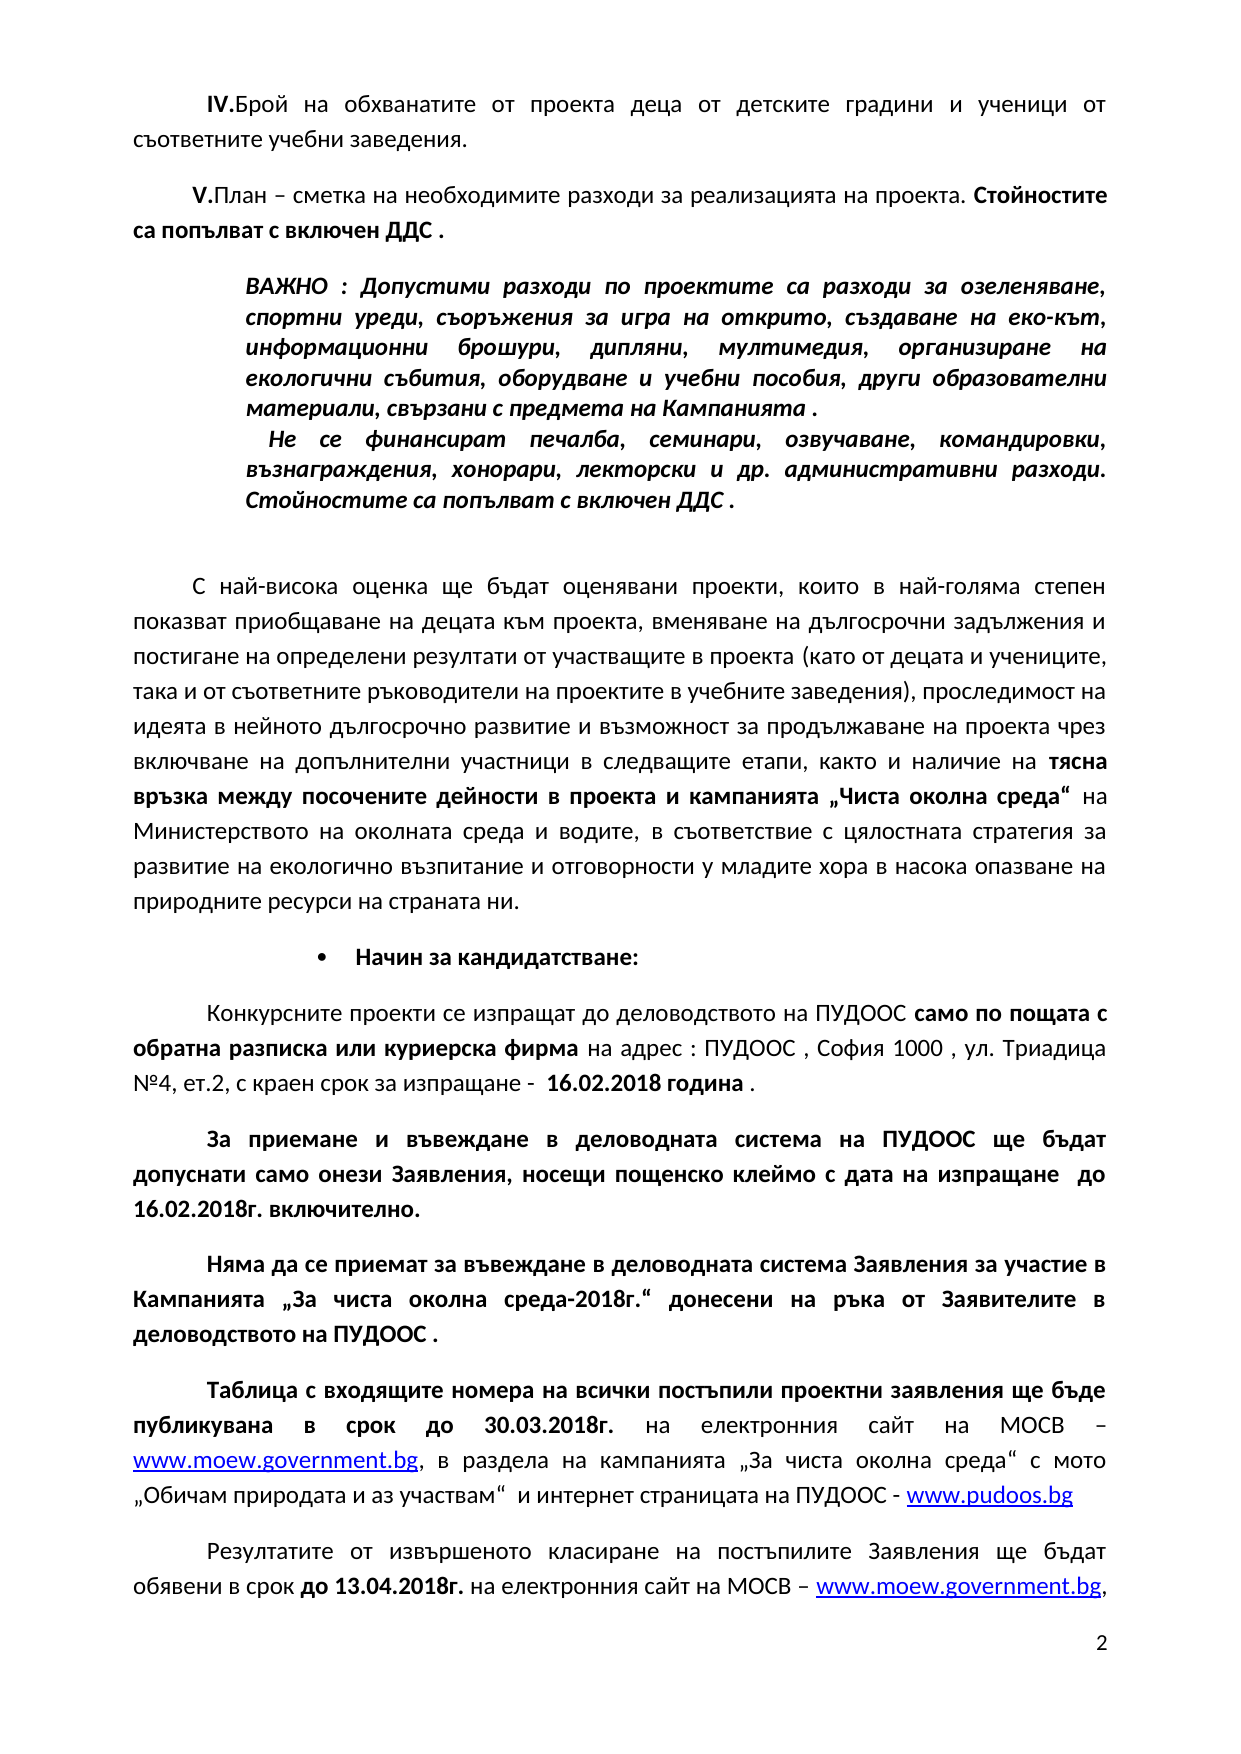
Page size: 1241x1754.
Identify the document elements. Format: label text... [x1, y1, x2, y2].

text ВАЖНО : Допустими разходи по проектите са разходи за озеленяване, спортни уреди, съоръжения за игра на открито, създаване на еко-кът, информационни брошури, дипляни, мултимедия, организиране на екологични събития, оборудване и учебни пособия, други образователни материали, свързани с предмета на Кампанията . [245, 270, 1107, 423]
text Няма да се приемат за въвеждане в деловодната система Заявления за участие в Кампанията „За чиста околна среда-2018г.“ донесени на ръка от Заявителите в деловодството на ПУДООС . [133, 1249, 1107, 1349]
text Конкурсните проекти се изпращат до деловодството на ПУДООС само по пощата с обратна разписка или куриерска фирма на адрес : ПУДООС , София 1000 , ул. Триадица №4, ет.2, с краен срок за изпращане - 16.02.2018 година . [133, 997, 1107, 1097]
list Начин за кандидатстване: [318, 941, 1107, 972]
text За приемане и въвеждане в деловодната система на ПУДООС ще бъдат допуснати само онези Заявления, носещи пощенско клеймо с дата на изпращане до 16.02.2018г. включително. [133, 1123, 1107, 1223]
text V.План – сметка на необходимите разходи за реализацията на проекта. Стойностите са попълват с включен ДДС . [133, 179, 1107, 245]
text С най-висока оценка ще бъдат оценявани проекти, които в най-голяма степен показват приобщаване на децата към проекта, вменяване на дългосрочни задължения и постигане на определени резултати от участващите в проекта (като от децата и учениците, така и от съответните ръководители на проектите в учебните заведения), проследимост на идеята в нейното дългосрочно развитие и възможност за продължаване на проекта чрез включване на допълнителни участници в следващите етапи, както и наличие на тясна връзка между посочените дейности в проекта и кампанията „Чиста околна среда“ на Министерството на околната среда и водите, в съответствие с цялостната стратегия за развитие на екологично възпитание и отговорности у младите хора в насока опазване на природните ресурси на страната ни. [133, 570, 1107, 916]
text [133, 1535, 1107, 1601]
text Таблица с входящите номера на всички постъпили проектни заявления ще бъде публикувана в срок до 30.03.2018г. на електронния сайт на МОСВ – www.moew.government.bg, в раздела на кампанията „За чиста околна среда“ с мото „Обичам природата и аз участвам“ и интернет страницата на ПУДООС - www.pudoos.bg [133, 1374, 1107, 1510]
text IV.Брой на обхванатите от проекта деца от детските градини и ученици от съответните учебни заведения. [133, 89, 1107, 154]
text Не се финансират печалба, семинари, озвучаване, командировки, възнаграждения, хонорари, лекторски и др. административни разходи. Стойностите са попълват с включен ДДС . [245, 423, 1107, 514]
